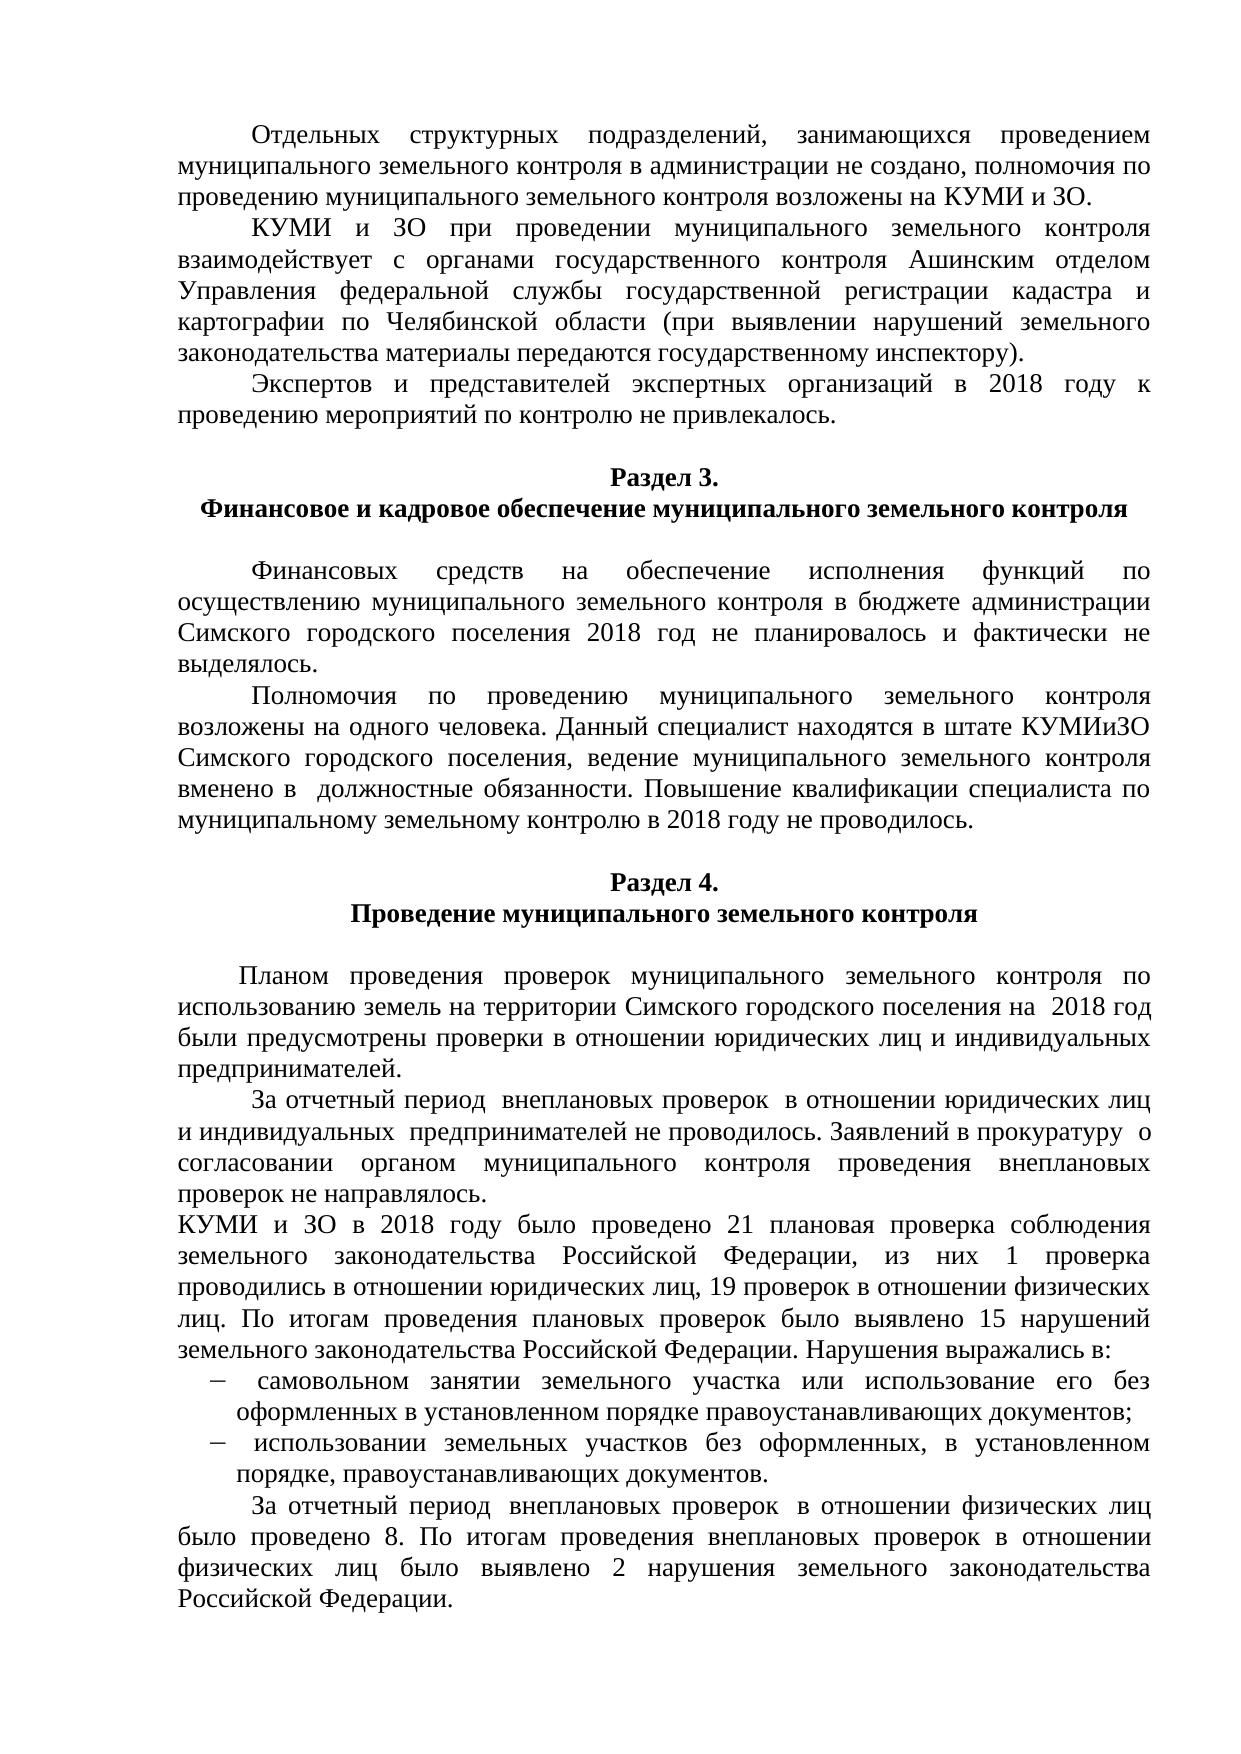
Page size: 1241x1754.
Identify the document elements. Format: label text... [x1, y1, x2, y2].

text Полномочия по проведению муниципального земельного контроля возложены на одного человека. Данный специалист находятся в штате КУМИиЗО Симского городского поселения, ведение муниципального земельного контроля вменено в должностные обязанности. Повышение квалификации специалиста по муниципальному земельному контролю в 2018 году не проводилось. [177, 679, 1152, 834]
text Раздел 4. [177, 866, 1152, 897]
text КУМИ и ЗО при проведении муниципального земельного контроля взаимодействует с органами государственного контроля Ашинским отделом Управления федеральной службы государственной регистрации кадастра и картографии по Челябинской области (при выявлении нарушений земельного законодательства материалы передаются государственному инспектору). [177, 212, 1152, 367]
text Финансовое и кадровое обеспечение муниципального земельного контроля [177, 492, 1152, 523]
text За отчетный период внеплановых проверок в отношении физических лиц было проведено 8. По итогам проведения внеплановых проверок в отношении физических лиц было выявлено 2 нарушения земельного законодательства Российской Федерации. [177, 1489, 1152, 1613]
text Финансовых средств на обеспечение исполнения функций по осуществлению муниципального земельного контроля в бюджете администрации Симского городского поселения 2018 год не планировалось и фактически не выделялось. [177, 554, 1152, 679]
list использовании земельных участков без оформленных, в установленном порядке, правоустанавливающих документов. [207, 1426, 1152, 1489]
text Проведение муниципального земельного контроля [177, 897, 1152, 928]
text Планом проведения проверок муниципального земельного контроля по использованию земель на территории Симского городского поселения на 2018 год были предусмотрены проверки в отношении юридических лиц и индивидуальных предпринимателей. [177, 959, 1152, 1084]
text КУМИ и ЗО в 2018 году было проведено 21 плановая проверка соблюдения земельного законодательства Российской Федерации, из них 1 проверка проводились в отношении юридических лиц, 19 проверок в отношении физических лиц. По итогам проведения плановых проверок было выявлено 15 нарушений земельного законодательства Российской Федерации. Нарушения выражались в: [177, 1208, 1152, 1364]
text За отчетный период внеплановых проверок в отношении юридических лиц и индивидуальных предпринимателей не проводилось. Заявлений в прокуратуру о согласовании органом муниципального контроля проведения внеплановых проверок не направлялось. [177, 1084, 1152, 1208]
list самовольном занятии земельного участка или использование его без оформленных в установленном порядке правоустанавливающих документов; [207, 1364, 1152, 1426]
text Раздел 3. [177, 461, 1152, 492]
text Отдельных структурных подразделений, занимающихся проведением муниципального земельного контроля в администрации не создано, полномочия по проведению муниципального земельного контроля возложены на КУМИ и ЗО. [177, 118, 1152, 212]
text Экспертов и представителей экспертных организаций в 2018 году к проведению мероприятий по контролю не привлекалось. [177, 367, 1152, 429]
